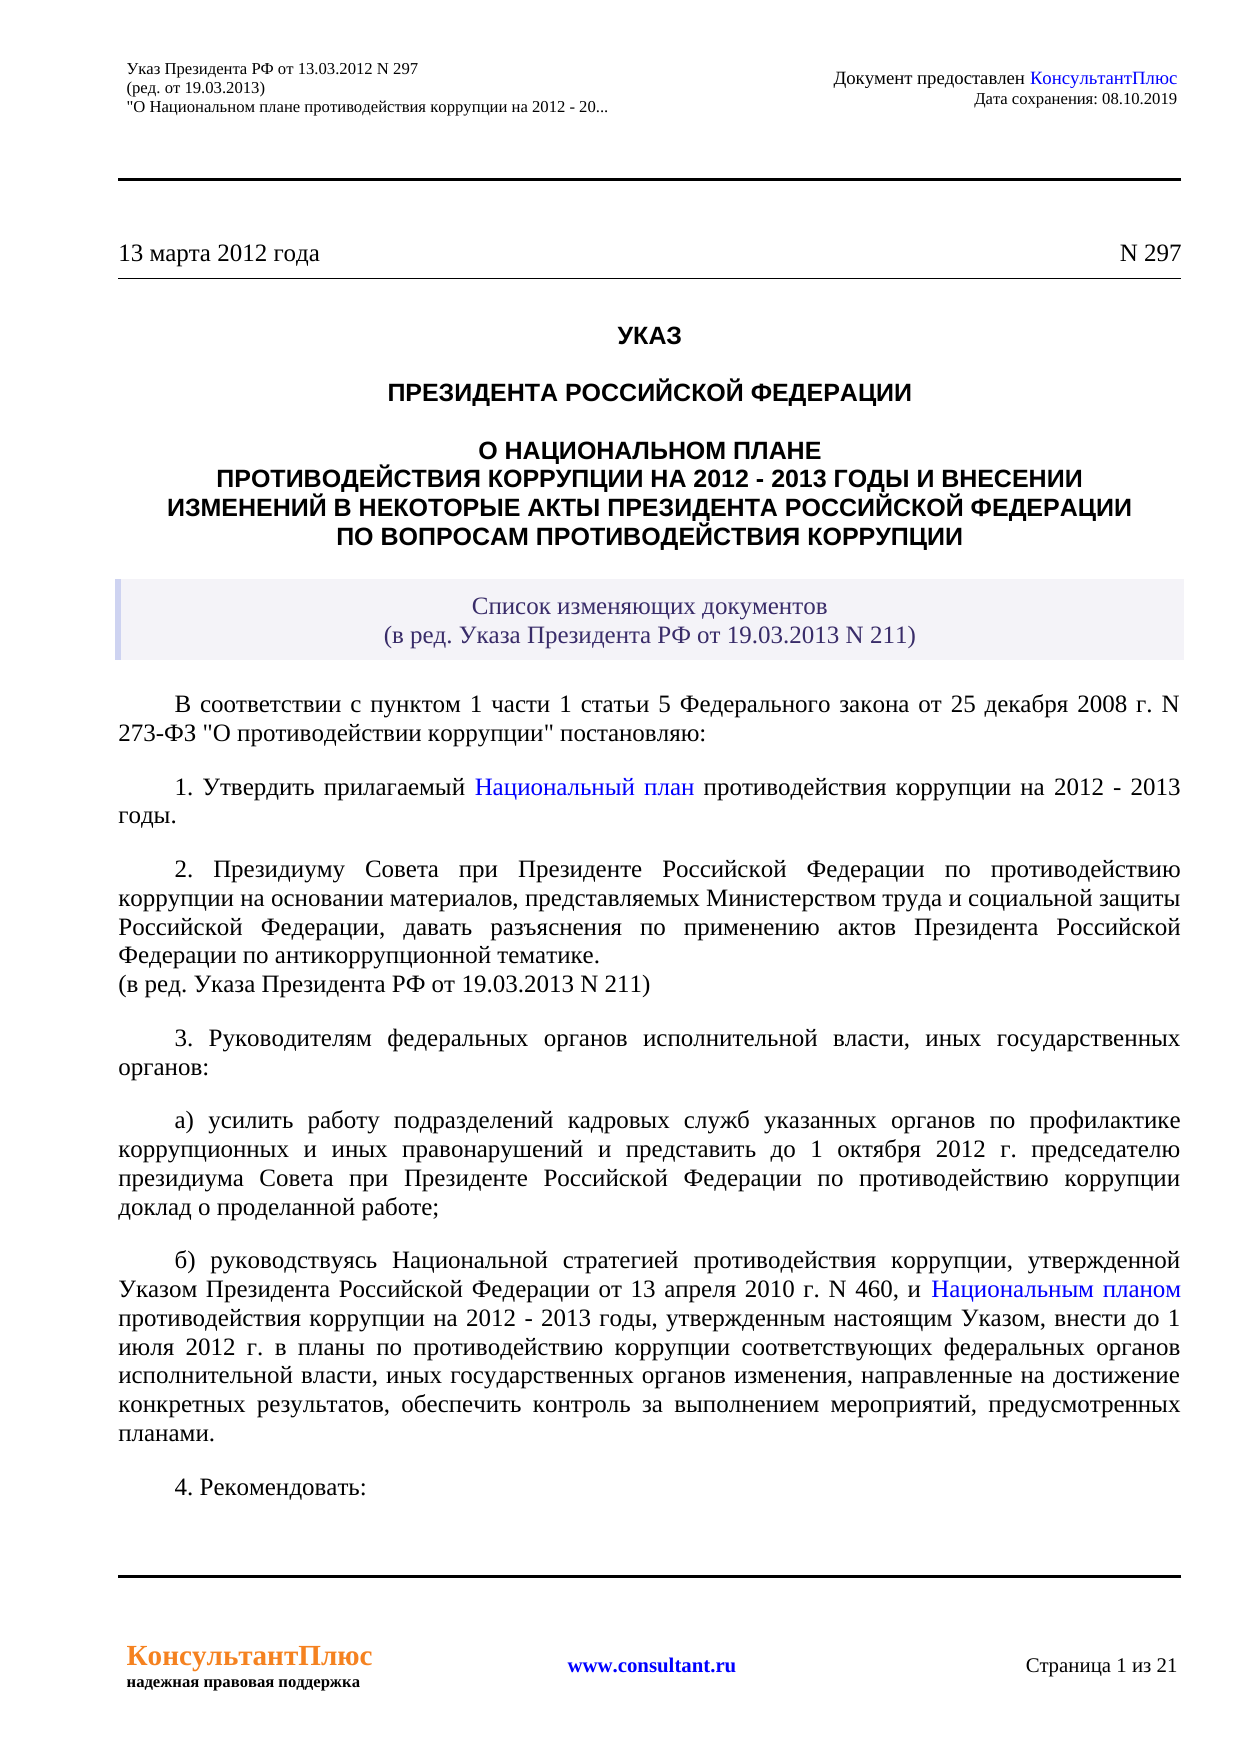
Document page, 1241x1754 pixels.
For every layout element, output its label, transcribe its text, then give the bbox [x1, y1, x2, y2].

table_header N 297 [650, 238, 1181, 267]
title ИЗМЕНЕНИЙ В НЕКОТОРЫЕ АКТЫ ПРЕЗИДЕНТА РОССИЙСКОЙ ФЕДЕРАЦИИ [118, 493, 1181, 522]
text 4. Рекомендовать: [118, 1472, 1181, 1500]
title ПРОТИВОДЕЙСТВИЯ КОРРУПЦИИ НА 2012 - 2013 ГОДЫ И ВНЕСЕНИИ [118, 464, 1181, 493]
title О НАЦИОНАЛЬНОМ ПЛАНЕ [118, 436, 1181, 464]
title ПО ВОПРОСАМ ПРОТИВОДЕЙСТВИЯ КОРРУПЦИИ [118, 522, 1181, 551]
text (в ред. Указа Президента РФ от 19.03.2013 N 211) [118, 969, 1181, 998]
title УКАЗ [118, 321, 1181, 349]
text 2. Президиуму Совета при Президенте Российской Федерации по противодействию коррупции на основании материалов, представляемых Министерством труда и социальной защиты Российской Федерации, давать разъяснения по применению актов Президента Российской Федерации по антикоррупционной тематике. [118, 854, 1181, 969]
title ПРЕЗИДЕНТА РОССИЙСКОЙ ФЕДЕРАЦИИ [118, 378, 1181, 407]
text а) усилить работу подразделений кадровых служб указанных органов по профилактике коррупционных и иных правонарушений и представить до 1 октября 2012 г. председателю президиума Совета при Президенте Российской Федерации по противодействию коррупции доклад о проделанной работе; [118, 1105, 1181, 1220]
text В соответствии с пунктом 1 части 1 статьи 5 Федерального закона от 25 декабря 2008 г. N 273-ФЗ "О противодействии коррупции" постановляю: [118, 689, 1181, 747]
text 1. Утвердить прилагаемый Национальный план противодействия коррупции на 2012 - 2013 годы. [118, 772, 1181, 829]
table_header Список изменяющих документов (в ред. Указа Президента РФ от 19.03.2013 N 211) [121, 579, 1178, 660]
text б) руководствуясь Национальной стратегией противодействия коррупции, утвержденной Указом Президента Российской Федерации от 13 апреля 2010 г. N 460, и Национальным планом противодействия коррупции на 2012 - 2013 годы, утвержденным настоящим Указом, внести до 1 июля 2012 г. в планы по противодействию коррупции соответствующих федеральных органов исполнительной власти, иных государственных органов изменения, направленные на достижение конкретных результатов, обеспечить контроль за выполнением мероприятий, предусмотренных планами. [118, 1245, 1181, 1447]
table_header 13 марта 2012 года [118, 238, 649, 267]
text 3. Руководителям федеральных органов исполнительной власти, иных государственных органов: [118, 1023, 1181, 1080]
